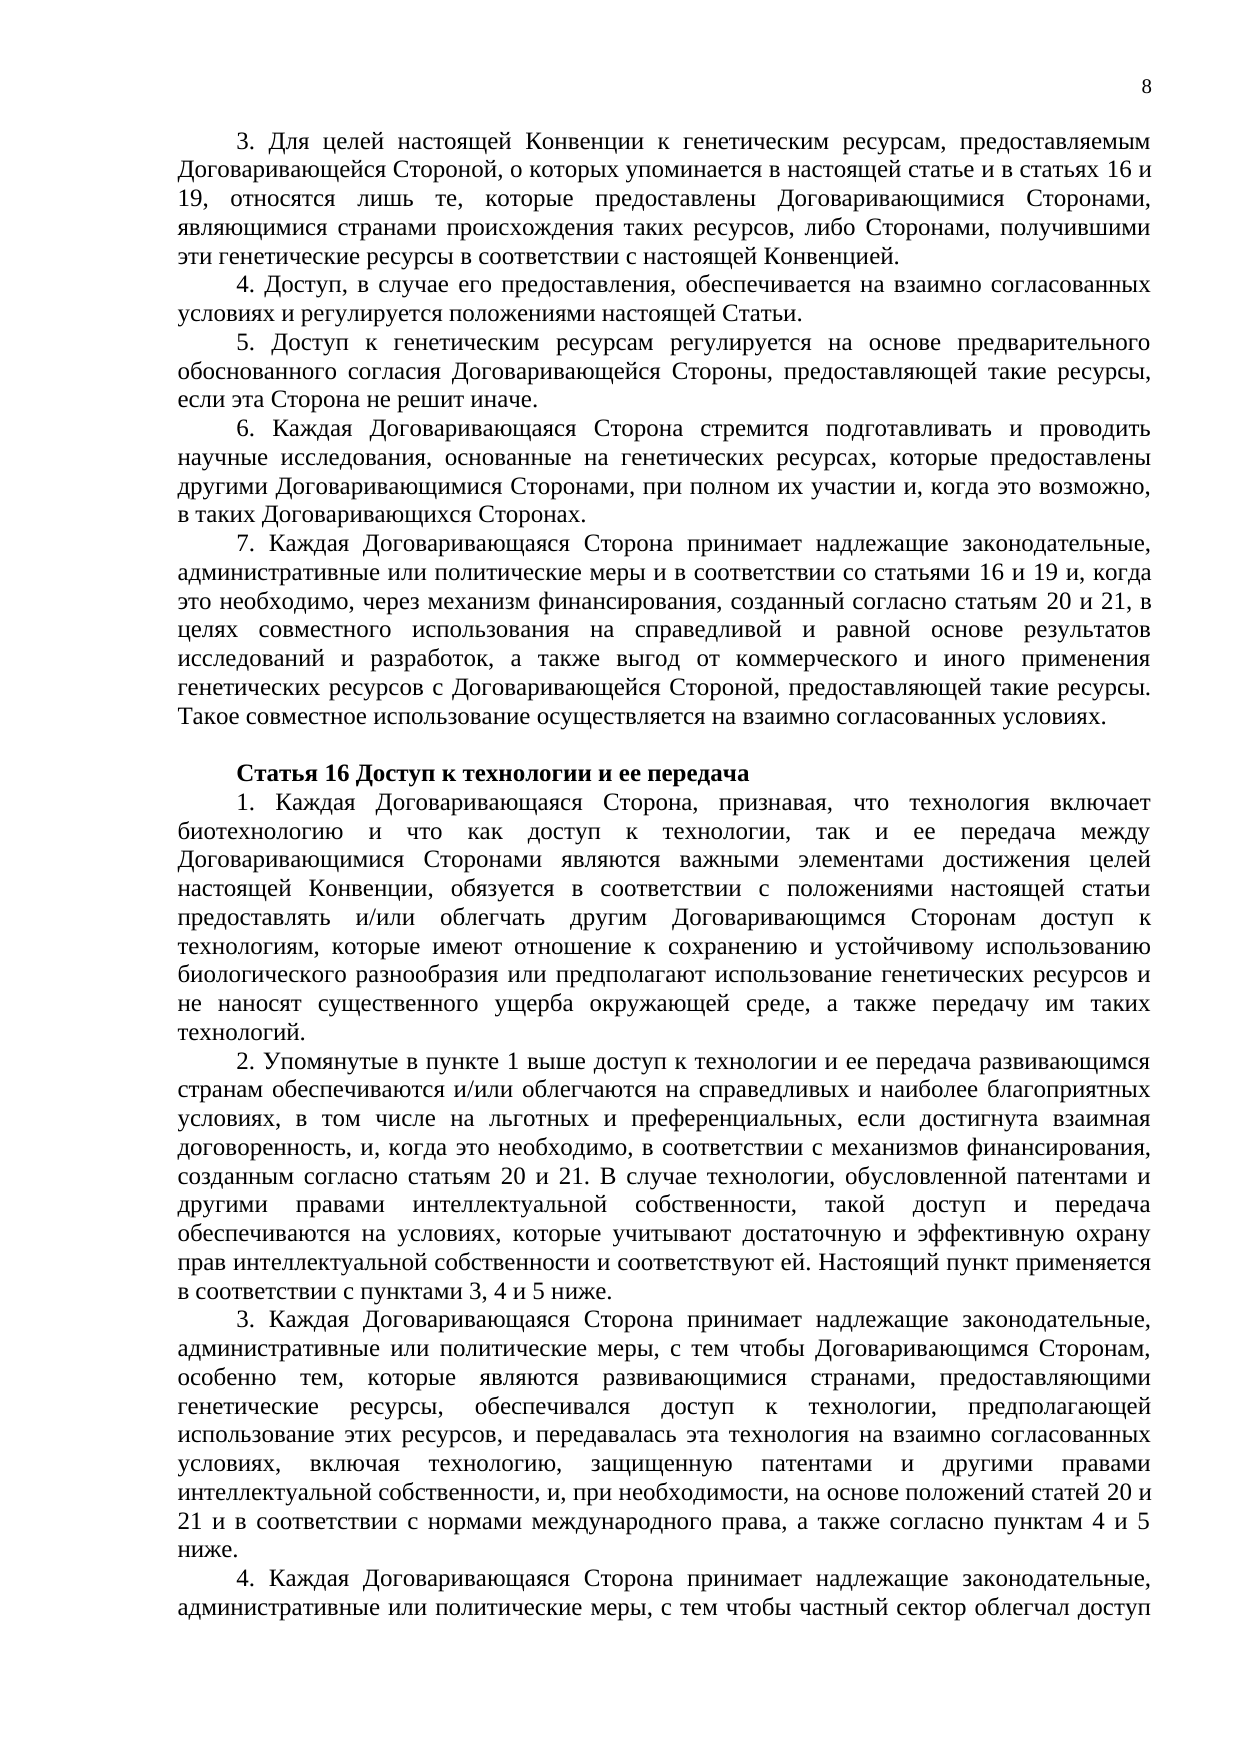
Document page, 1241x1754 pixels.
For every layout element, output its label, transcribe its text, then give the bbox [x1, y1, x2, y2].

text 1. Каждая Договаривающаяся Сторона, признавая, что технология включает биотехнологию и что как доступ к технологии, так и ее передача между Договаривающимися Сторонами являются важными элементами достижения целей настоящей Конвенции, обязуется в соответствии с положениями настоящей статьи предоставлять и/или облегчать другим Договаривающимся Сторонам доступ к технологиям, которые имеют отношение к сохранению и устойчивому использованию биологического разнообразия или предполагают использование генетических ресурсов и не наносят существенного ущерба окружающей среде, а также передачу им таких технологий. [177, 787, 1152, 1046]
text 2. Упомянутые в пункте 1 выше доступ к технологии и ее передача развивающимся странам обеспечиваются и/или облегчаются на справедливых и наиболее благоприятных условиях, в том числе на льготных и преференциальных, если достигнута взаимная договоренность, и, когда это необходимо, в соответствии с механизмов финансирования, созданным согласно статьям 20 и 21. В случае технологии, обусловленной патентами и другими правами интеллектуальной собственности, такой доступ и передача обеспечиваются на условиях, которые учитывают достаточную и эффективную охрану прав интеллектуальной собственности и соответствуют ей. Настоящий пункт применяется в соответствии с пунктами 3, 4 и 5 ниже. [177, 1046, 1152, 1304]
text Статья 16 Доступ к технологии и ее передача [177, 758, 1152, 787]
text 5. Доступ к генетическим ресурсам регулируется на основе предварительного обоснованного согласия Договаривающейся Стороны, предоставляющей такие ресурсы, если эта Сторона не решит иначе. [177, 327, 1152, 413]
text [177, 1563, 1152, 1621]
text 3. Для целей настоящей Конвенции к генетическим ресурсам, предоставляемым Договаривающейся Стороной, о которых упоминается в настоящей статье и в статьях 16 и 19, относятся лишь те, которые предоставлены Договаривающимися Сторонами, являющимися странами происхождения таких ресурсов, либо Сторонами, получившими эти генетические ресурсы в соответствии с настоящей Конвенцией. [177, 126, 1152, 269]
text 6. Каждая Договаривающаяся Сторона стремится подготавливать и проводить научные исследования, основанные на генетических ресурсах, которые предоставлены другими Договаривающимися Сторонами, при полном их участии и, когда это возможно, в таких Договаривающихся Сторонах. [177, 413, 1152, 528]
text 7. Каждая Договаривающаяся Сторона принимает надлежащие законодательные, административные или политические меры и в соответствии со статьями 16 и 19 и, когда это необходимо, через механизм финансирования, созданный согласно статьям 20 и 21, в целях совместного использования на справедливой и равной основе результатов исследований и разработок, а также выгод от коммерческого и иного применения генетических ресурсов с Договаривающейся Стороной, предоставляющей такие ресурсы. Такое совместное использование осуществляется на взаимно согласованных условиях. [177, 528, 1152, 729]
text 4. Доступ, в случае его предоставления, обеспечивается на взаимно согласованных условиях и регулируется положениями настоящей Статьи. [177, 269, 1152, 327]
text 3. Каждая Договаривающаяся Сторона принимает надлежащие законодательные, административные или политические меры, с тем чтобы Договаривающимся Сторонам, особенно тем, которые являются развивающимися странами, предоставляющими генетические ресурсы, обеспечивался доступ к технологии, предполагающей использование этих ресурсов, и передавалась эта технология на взаимно согласованных условиях, включая технологию, защищенную патентами и другими правами интеллектуальной собственности, и, при необходимости, на основе положений статей 20 и 21 и в соответствии с нормами международного права, а также согласно пунктам 4 и 5 ниже. [177, 1304, 1152, 1563]
